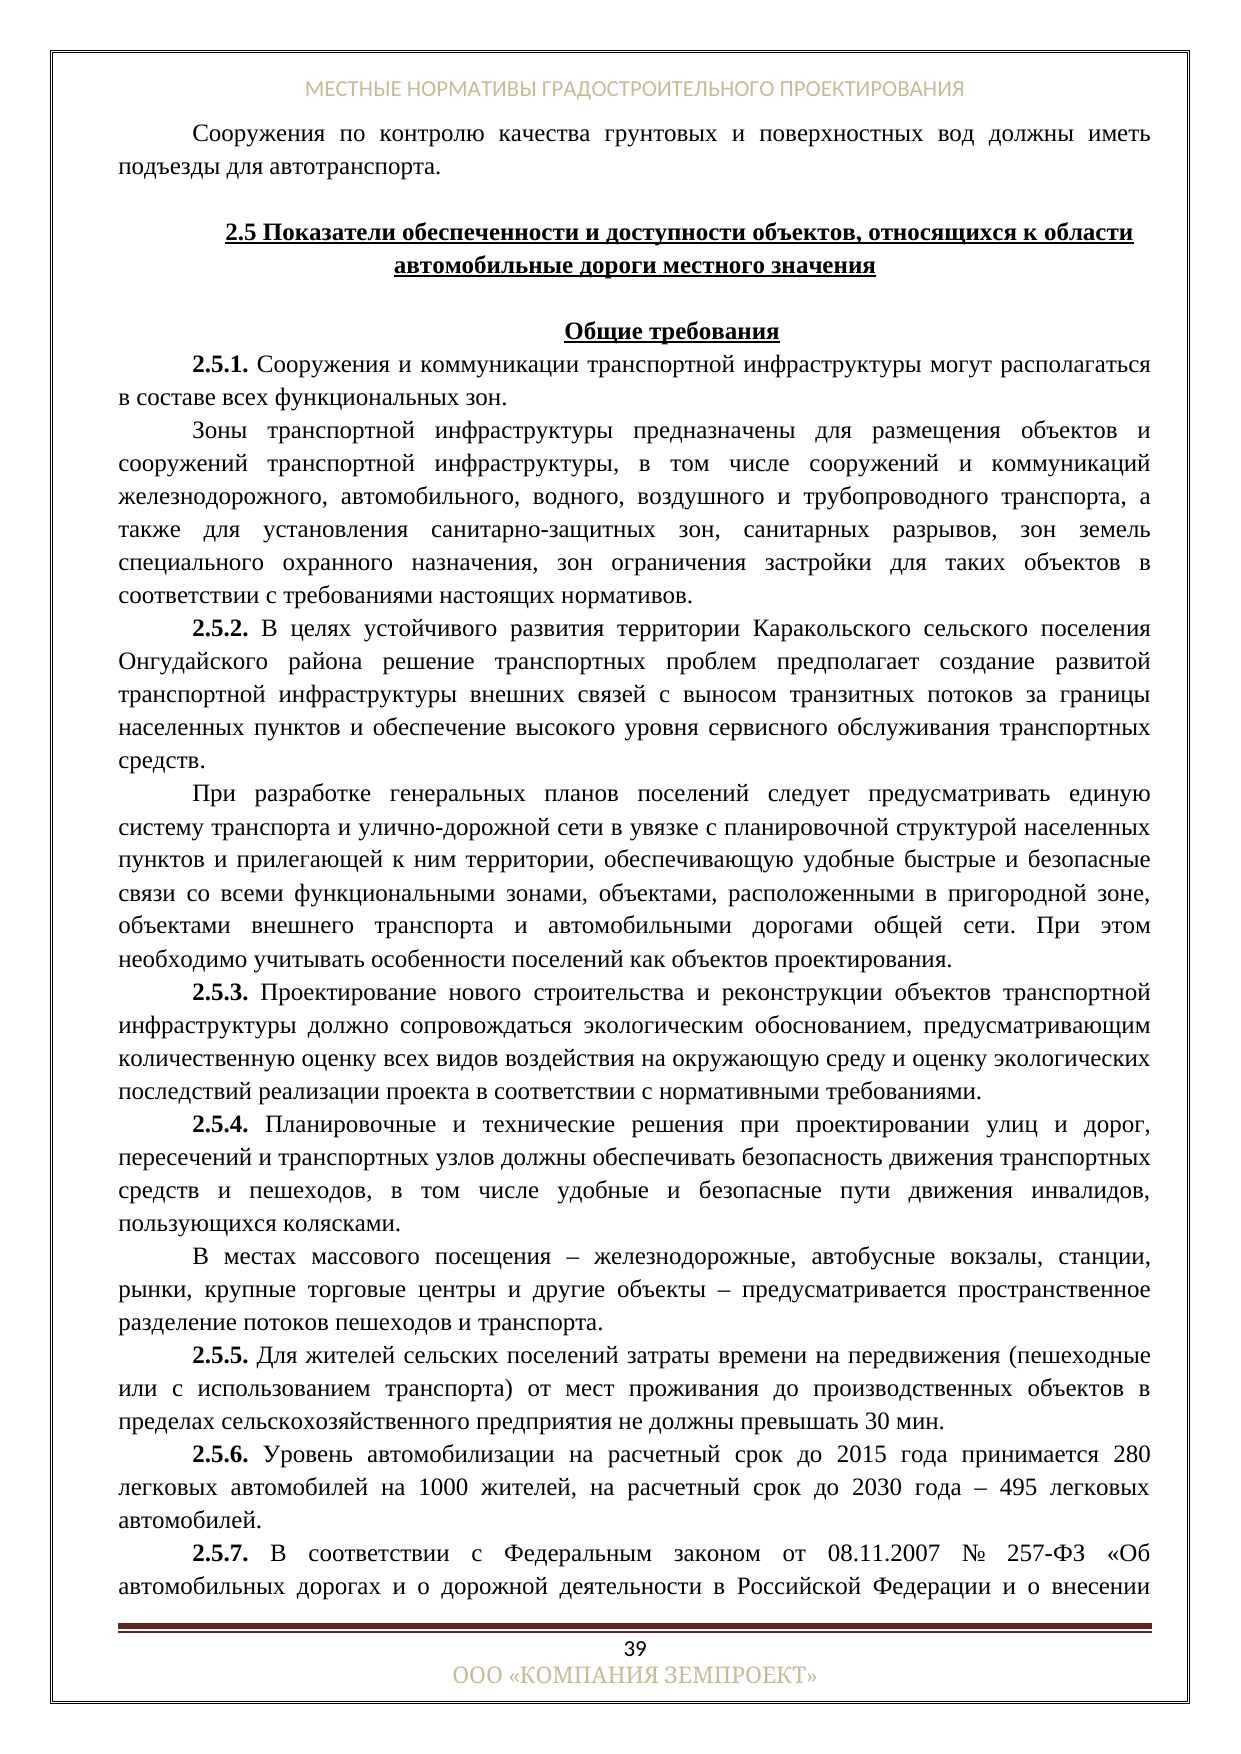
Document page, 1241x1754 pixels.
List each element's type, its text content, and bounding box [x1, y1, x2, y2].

text 2.5.5. Для жителей сельских поселений затраты времени на передвижения (пешеходные или с использованием транспорта) от мест проживания до производственных объектов в пределах сельскохозяйственного предприятия не должны превышать 30 мин. [118, 1340, 1152, 1435]
text 2.5.2. В целях устойчивого развития территории Каракольского сельского поселения Онгудайского района решение транспортных проблем предполагает создание развитой транспортной инфраструктуры внешних связей с выносом транзитных потоков за границы населенных пунктов и обеспечение высокого уровня сервисного обслуживания транспортных средств. [118, 613, 1152, 774]
text При разработке генеральных планов поселений следует предусматривать единую систему транспорта и улично-дорожной сети в увязке с планировочной структурой населенных пунктов и прилегающей к ним территории, обеспечивающую удобные быстрые и безопасные связи со всеми функциональными зонами, объектами, расположенными в пригородной зоне, объектами внешнего транспорта и автомобильными дорогами общей сети. При этом необходимо учитывать особенности поселений как объектов проектирования. [118, 778, 1152, 972]
text Зоны транспортной инфраструктуры предназначены для размещения объектов и сооружений транспортной инфраструктуры, в том числе сооружений и коммуникаций железнодорожного, автомобильного, водного, воздушного и трубопроводного транспорта, а также для установления санитарно-защитных зон, санитарных разрывов, зон земель специального охранного назначения, зон ограничения застройки для таких объектов в соответствии с требованиями настоящих нормативов. [118, 415, 1152, 609]
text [118, 1538, 1152, 1600]
text Общие требования [118, 316, 1152, 345]
text 2.5.3. Проектирование нового строительства и реконструкции объектов транспортной инфраструктуры должно сопровождаться экологическим обоснованием, предусматривающим количественную оценку всех видов воздействия на окружающую среду и оценку экологических последствий реализации проекта в соответствии с нормативными требованиями. [118, 977, 1152, 1104]
text 2.5.4. Планировочные и технические решения при проектировании улиц и дорог, пересечений и транспортных узлов должны обеспечивать безопасность движения транспортных средств и пешеходов, в том числе удобные и безопасные пути движения инвалидов, пользующихся колясками. [118, 1109, 1152, 1237]
text 2.5.1. Сооружения и коммуникации транспортной инфраструктуры могут располагаться в составе всех функциональных зон. [118, 349, 1152, 411]
text Сооружения по контролю качества грунтовых и поверхностных вод должны иметь подъезды для автотранспорта. [118, 118, 1152, 180]
text 2.5 Показатели обеспеченности и доступности объектов, относящихся к области автомобильные дороги местного значения [118, 217, 1152, 279]
text В местах массового посещения – железнодорожные, автобусные вокзалы, станции, рынки, крупные торговые центры и другие объекты – предусматривается пространственное разделение потоков пешеходов и транспорта. [118, 1241, 1152, 1336]
text 2.5.6. Уровень автомобилизации на расчетный срок до 2015 года принимается 280 легковых автомобилей на 1000 жителей, на расчетный срок до 2030 года – 495 легковых автомобилей. [118, 1439, 1152, 1534]
